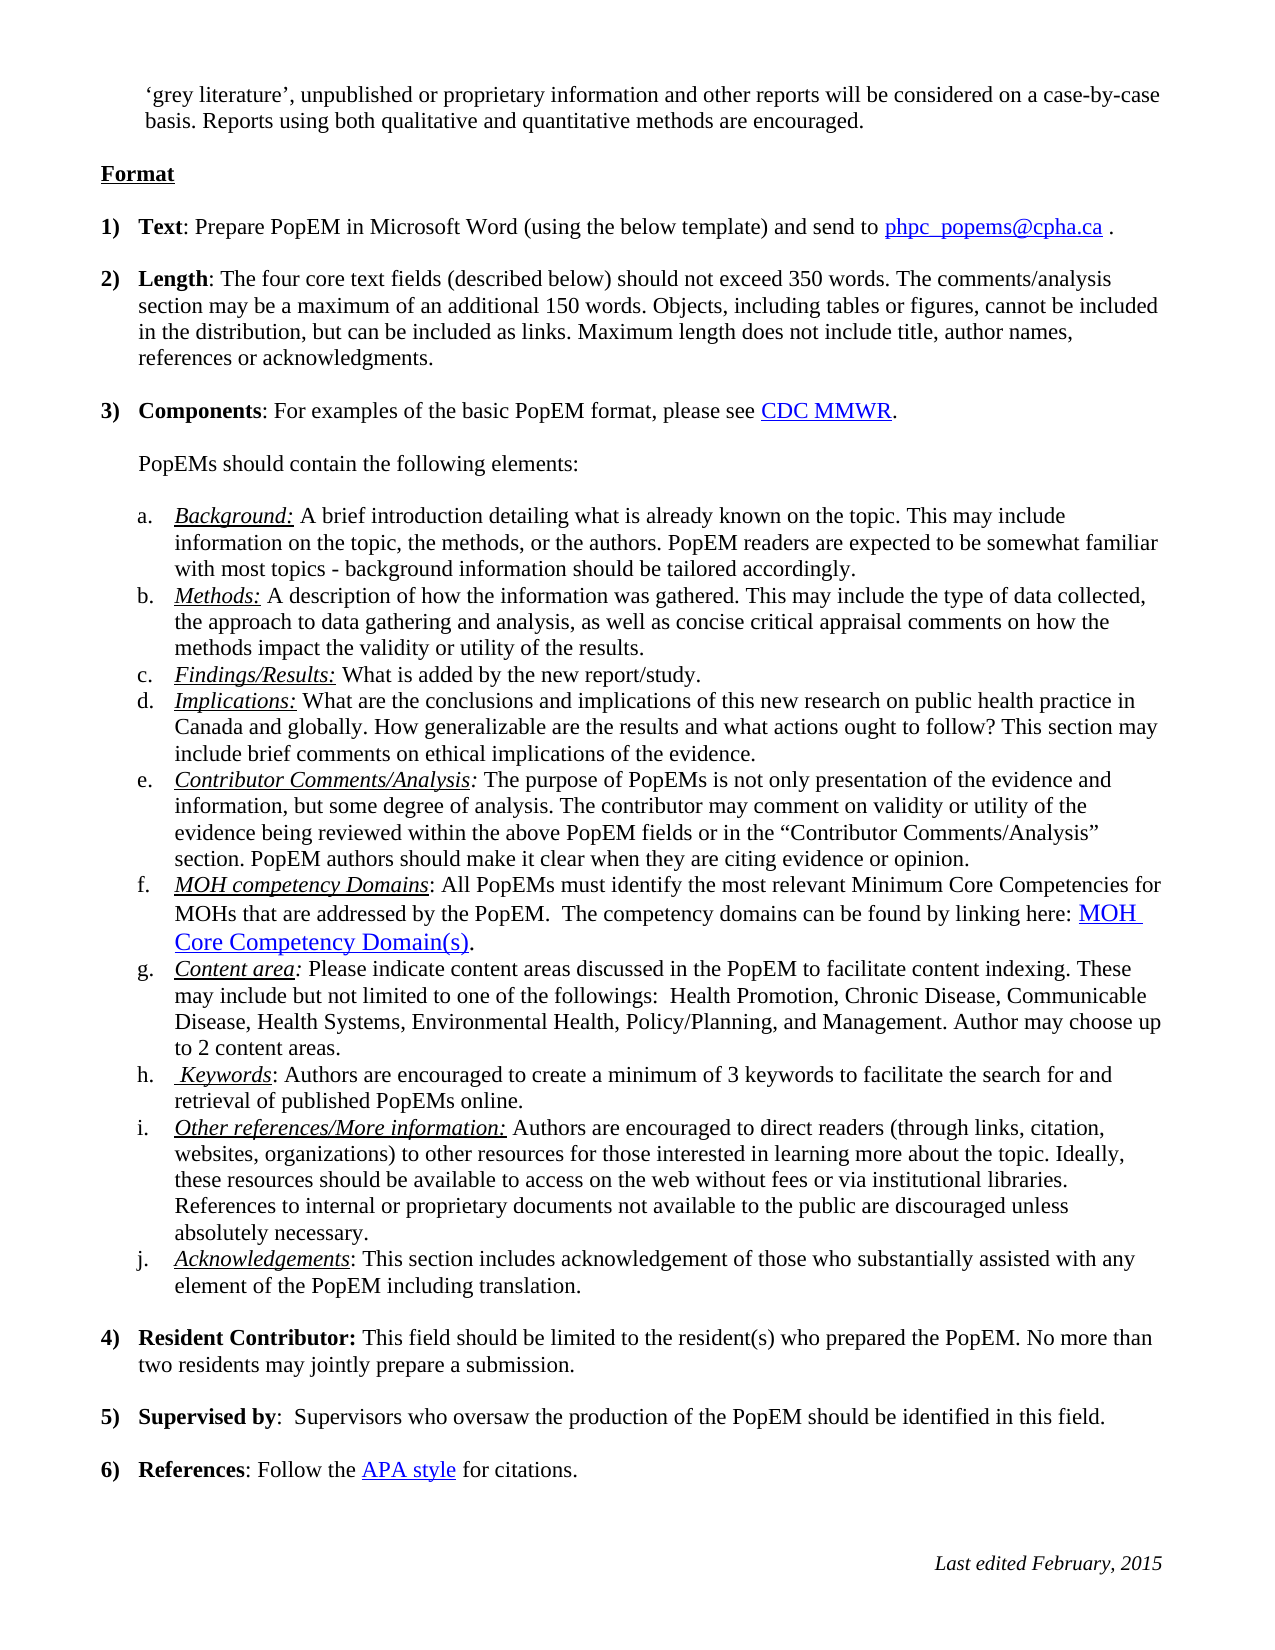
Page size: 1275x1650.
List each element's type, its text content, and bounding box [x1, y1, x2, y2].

list References: Follow the APA style for citations. [101, 1456, 1162, 1482]
list MOH competency Domains: All PopEMs must identify the most relevant Minimum Core Competencies for MOHs that are addressed by the PopEM. The competency domains can be found by linking here: MOH Core Competency Domain(s). [137, 872, 1162, 955]
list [107, 81, 1162, 134]
list Implications: What are the conclusions and implications of this new research on public health practice in Canada and globally. How generalizable are the results and what actions ought to follow? This section may include brief comments on ethical implications of the evidence. [137, 687, 1162, 766]
list Resident Contributor: This field should be limited to the resident(s) who prepared the PopEM. No more than two residents may jointly prepare a submission. [101, 1324, 1162, 1377]
text PopEMs should contain the following elements: [138, 450, 1162, 476]
list Length: The four core text fields (described below) should not exceed 350 words. The comments/analysis section may be a maximum of an additional 150 words. Objects, including tables or figures, cannot be included in the distribution, but can be included as links. Maximum length does not include title, author names, references or acknowledgments. [101, 265, 1162, 371]
list Supervised by: Supervisors who oversaw the production of the PopEM should be identified in this field. [101, 1403, 1162, 1430]
list Other references/More information: Authors are encouraged to direct readers (through links, citation, websites, organizations) to other resources for those interested in learning more about the topic. Ideally, these resources should be available to access on the web without fees or via institutional libraries. References to internal or proprietary documents not available to the public are discouraged unless absolutely necessary. [137, 1113, 1162, 1245]
text Format [101, 160, 1162, 186]
list Text: Prepare PopEM in Microsoft Word (using the below template) and send to phpc_popems@cpha.ca . [101, 213, 1162, 239]
list Content area: Please indicate content areas discussed in the PopEM to facilitate content indexing. These may include but not limited to one of the followings: Health Promotion, Chronic Disease, Communicable Disease, Health Systems, Environmental Health, Policy/Planning, and Management. Author may choose up to 2 content areas. [137, 955, 1162, 1061]
list Methods: A description of how the information was gathered. This may include the type of data collected, the approach to data gathering and analysis, as well as concise critical appraisal comments on how the methods impact the validity or utility of the results. [137, 582, 1162, 661]
list Background: A brief introduction detailing what is already known on the topic. This may include information on the topic, the methods, or the authors. PopEM readers are expected to be somewhat familiar with most topics - background information should be tailored accordingly. [137, 503, 1162, 582]
list Components: For examples of the basic PopEM format, please see CDC MMWR. [101, 397, 1162, 423]
list Acknowledgements: This section includes acknowledgement of those who substantially assisted with any element of the PopEM including translation. [137, 1245, 1162, 1298]
list Findings/Results: What is added by the new report/study. [137, 661, 1162, 687]
list Contributor Comments/Analysis: The purpose of PopEMs is not only presentation of the evidence and information, but some degree of analysis. The contributor may comment on validity or utility of the evidence being reviewed within the above PopEM fields or in the “Contributor Comments/Analysis” section. PopEM authors should make it clear when they are citing evidence or opinion. [137, 766, 1162, 872]
list Keywords: Authors are encouraged to create a minimum of 3 keywords to facilitate the search for and retrieval of published PopEMs online. [137, 1061, 1162, 1113]
